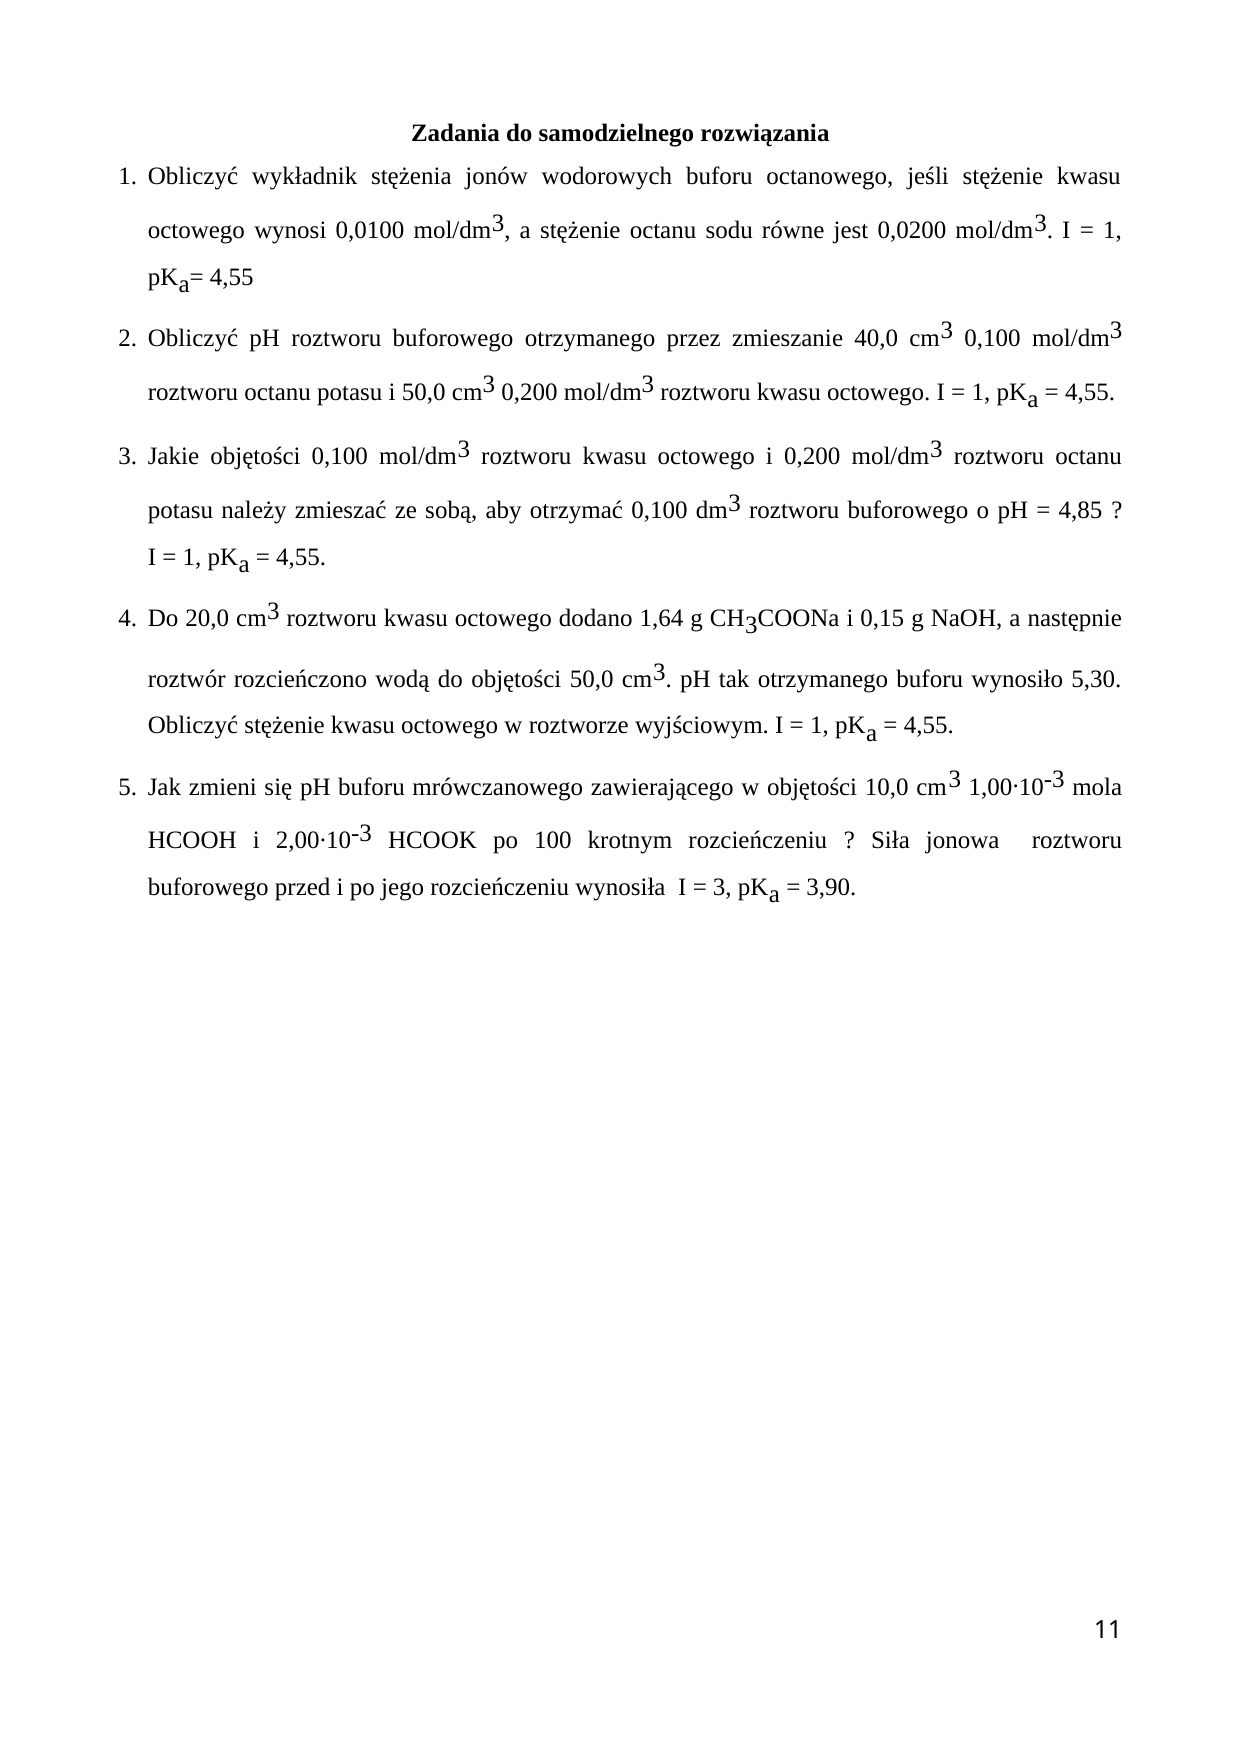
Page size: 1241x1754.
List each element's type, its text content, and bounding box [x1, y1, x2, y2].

list Do 20,0 cm3 roztworu kwasu octowego dodano 1,64 g CH3COONa i 0,15 g NaOH, a następnie roztwór rozcieńczono wodą do objętości 50,0 cm3. pH tak otrzymanego buforu wynosiło 5,30. Obliczyć stężenie kwasu octowego w roztworze wyjściowym. I = 1, pKa = 4,55. [118, 596, 1122, 747]
list Jakie objętości 0,100 mol/dm3 roztworu kwasu octowego i 0,200 mol/dm3 roztworu octanu potasu należy zmieszać ze sobą, aby otrzymać 0,100 dm3 roztworu buforowego o pH = 4,85 I = 1, pKa = 4,55. [118, 434, 1122, 578]
list Obliczyć wykładnik stężenia jonów wodorowych buforu octanowego, jeśli stężenie kwasu octowego wynosi 0,0100 mol/dm3, a stężenie octanu sodu równe jest 0,0200 mol/dm3. I = 1, pKa= 4,55 [118, 161, 1122, 298]
list Obliczyć pH roztworu buforowego otrzymanego przez zmieszanie 40,0 cm3 0,100 mol/dm3 roztworu octanu potasu i 50,0 cm3 0,200 mol/dm3 roztworu kwasu octowego. I = 1, pKa = 4,55. [118, 316, 1122, 413]
list Jak zmieni się pH buforu mrówczanowego zawierającego w objętości 10,0 cm3 1,00.10-3 mola HCOOH i 2,00.10-3 HCOOK po 100 krotnym rozcieńczeniu Siła jonowa roztworu buforowego przed i po jego rozcieńczeniu wynosiła I = 3, pKa = 3,90. [118, 764, 1122, 908]
text Zadania do samodzielnego rozwiązania [118, 118, 1122, 147]
